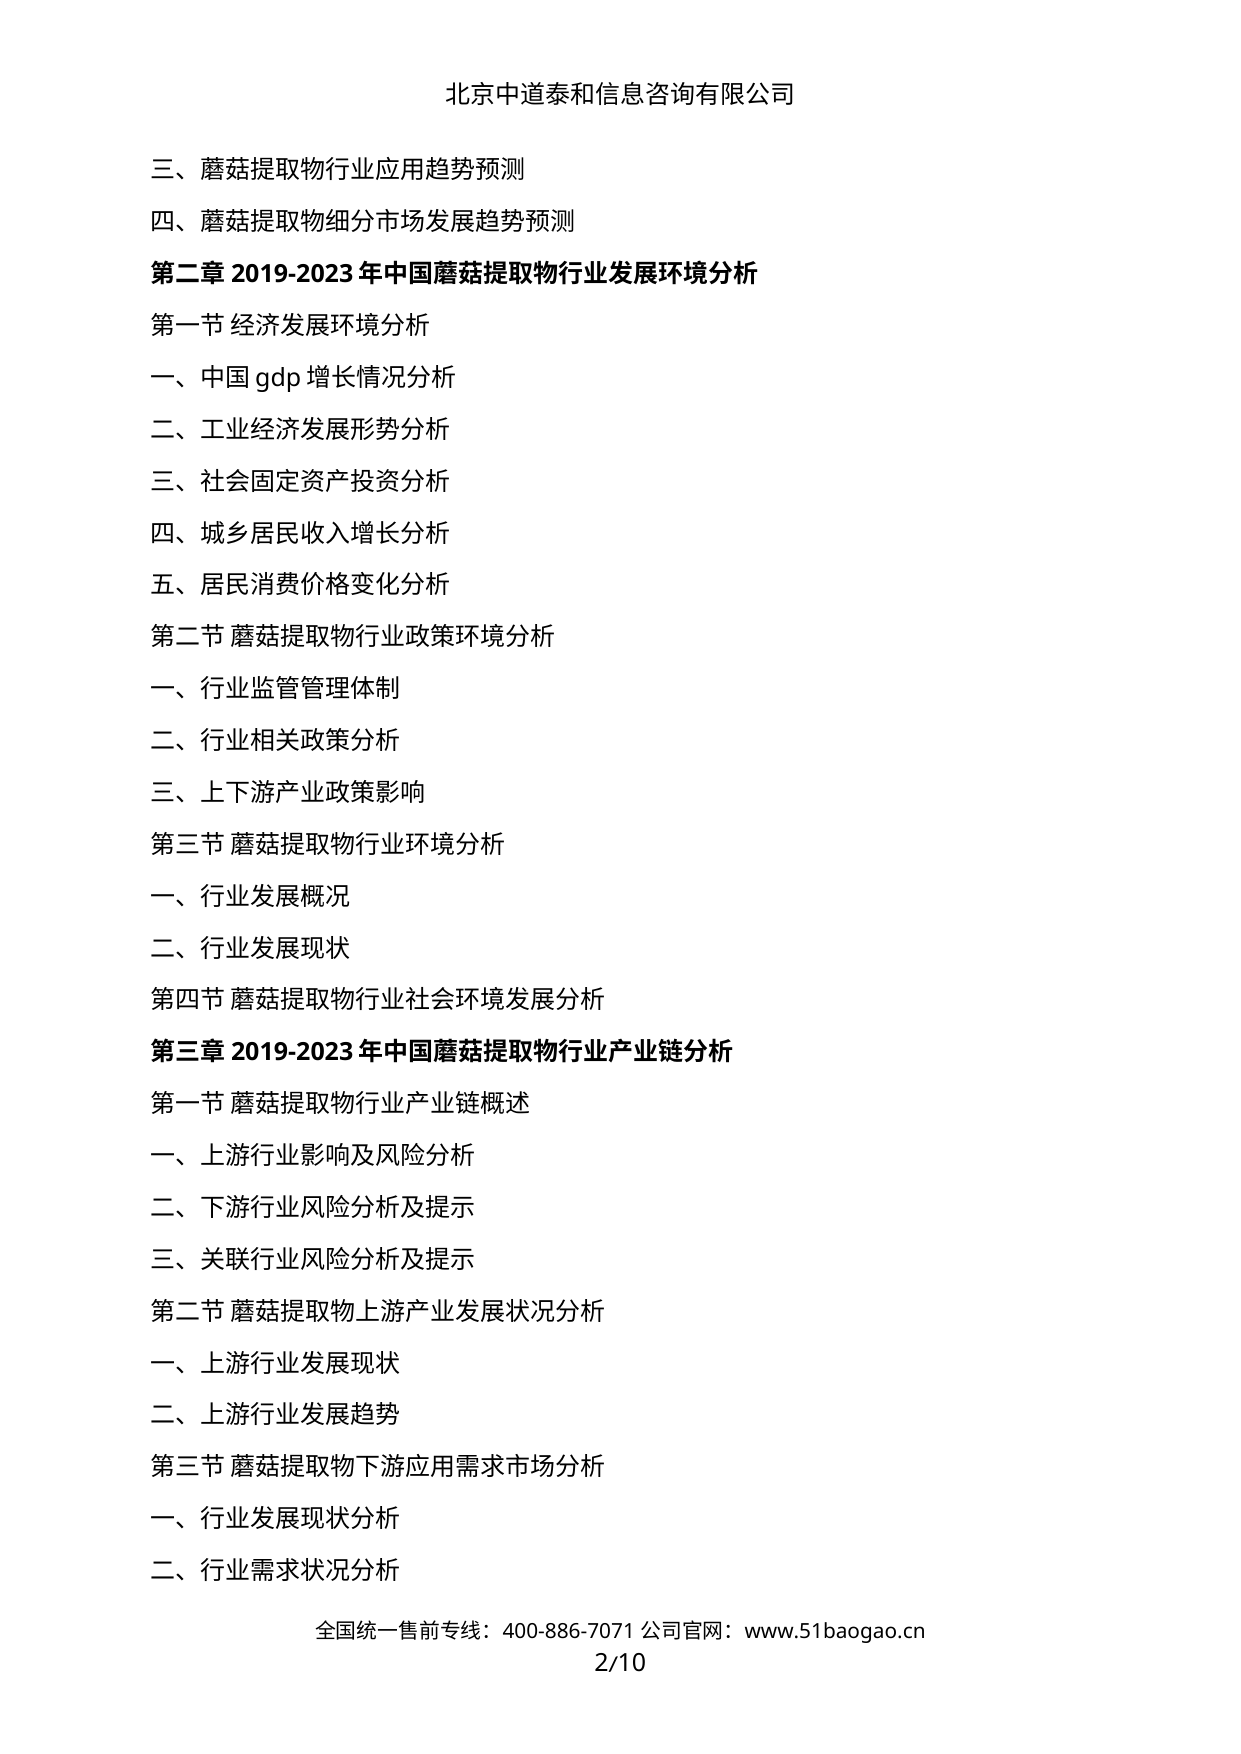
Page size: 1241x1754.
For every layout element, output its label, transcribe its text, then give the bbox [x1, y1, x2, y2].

text 三、社会固定资产投资分析 [150, 461, 1090, 497]
text 第一节 经济发展环境分析 [150, 306, 1090, 342]
text 一、行业发展概况 [150, 876, 1090, 912]
text 第二节 蘑菇提取物行业政策环境分析 [150, 617, 1090, 653]
text 一、行业发展现状分析 [150, 1499, 1090, 1535]
text 第二章 2019-2023年中国蘑菇提取物行业发展环境分析 [150, 254, 1090, 290]
text 三、蘑菇提取物行业应用趋势预测 [150, 150, 1090, 186]
text 二、下游行业风险分析及提示 [150, 1187, 1090, 1224]
text 第三章 2019-2023年中国蘑菇提取物行业产业链分析 [150, 1032, 1090, 1068]
text 二、上游行业发展趋势 [150, 1395, 1090, 1431]
text 第三节 蘑菇提取物行业环境分析 [150, 824, 1090, 861]
text 三、关联行业风险分析及提示 [150, 1239, 1090, 1276]
text 第三节 蘑菇提取物下游应用需求市场分析 [150, 1447, 1090, 1483]
text 一、上游行业发展现状 [150, 1343, 1090, 1379]
text 一、上游行业影响及风险分析 [150, 1136, 1090, 1172]
text 四、城乡居民收入增长分析 [150, 513, 1090, 549]
text 二、行业需求状况分析 [150, 1551, 1090, 1587]
text 一、行业监管管理体制 [150, 669, 1090, 705]
text 第二节 蘑菇提取物上游产业发展状况分析 [150, 1291, 1090, 1327]
text 二、行业相关政策分析 [150, 721, 1090, 757]
text 第一节 蘑菇提取物行业产业链概述 [150, 1084, 1090, 1120]
text 一、中国gdp增长情况分析 [150, 357, 1090, 394]
text 第四节 蘑菇提取物行业社会环境发展分析 [150, 980, 1090, 1016]
text 五、居民消费价格变化分析 [150, 565, 1090, 601]
text 二、行业发展现状 [150, 928, 1090, 964]
text 三、上下游产业政策影响 [150, 772, 1090, 809]
text 二、工业经济发展形势分析 [150, 409, 1090, 446]
text 四、蘑菇提取物细分市场发展趋势预测 [150, 202, 1090, 238]
